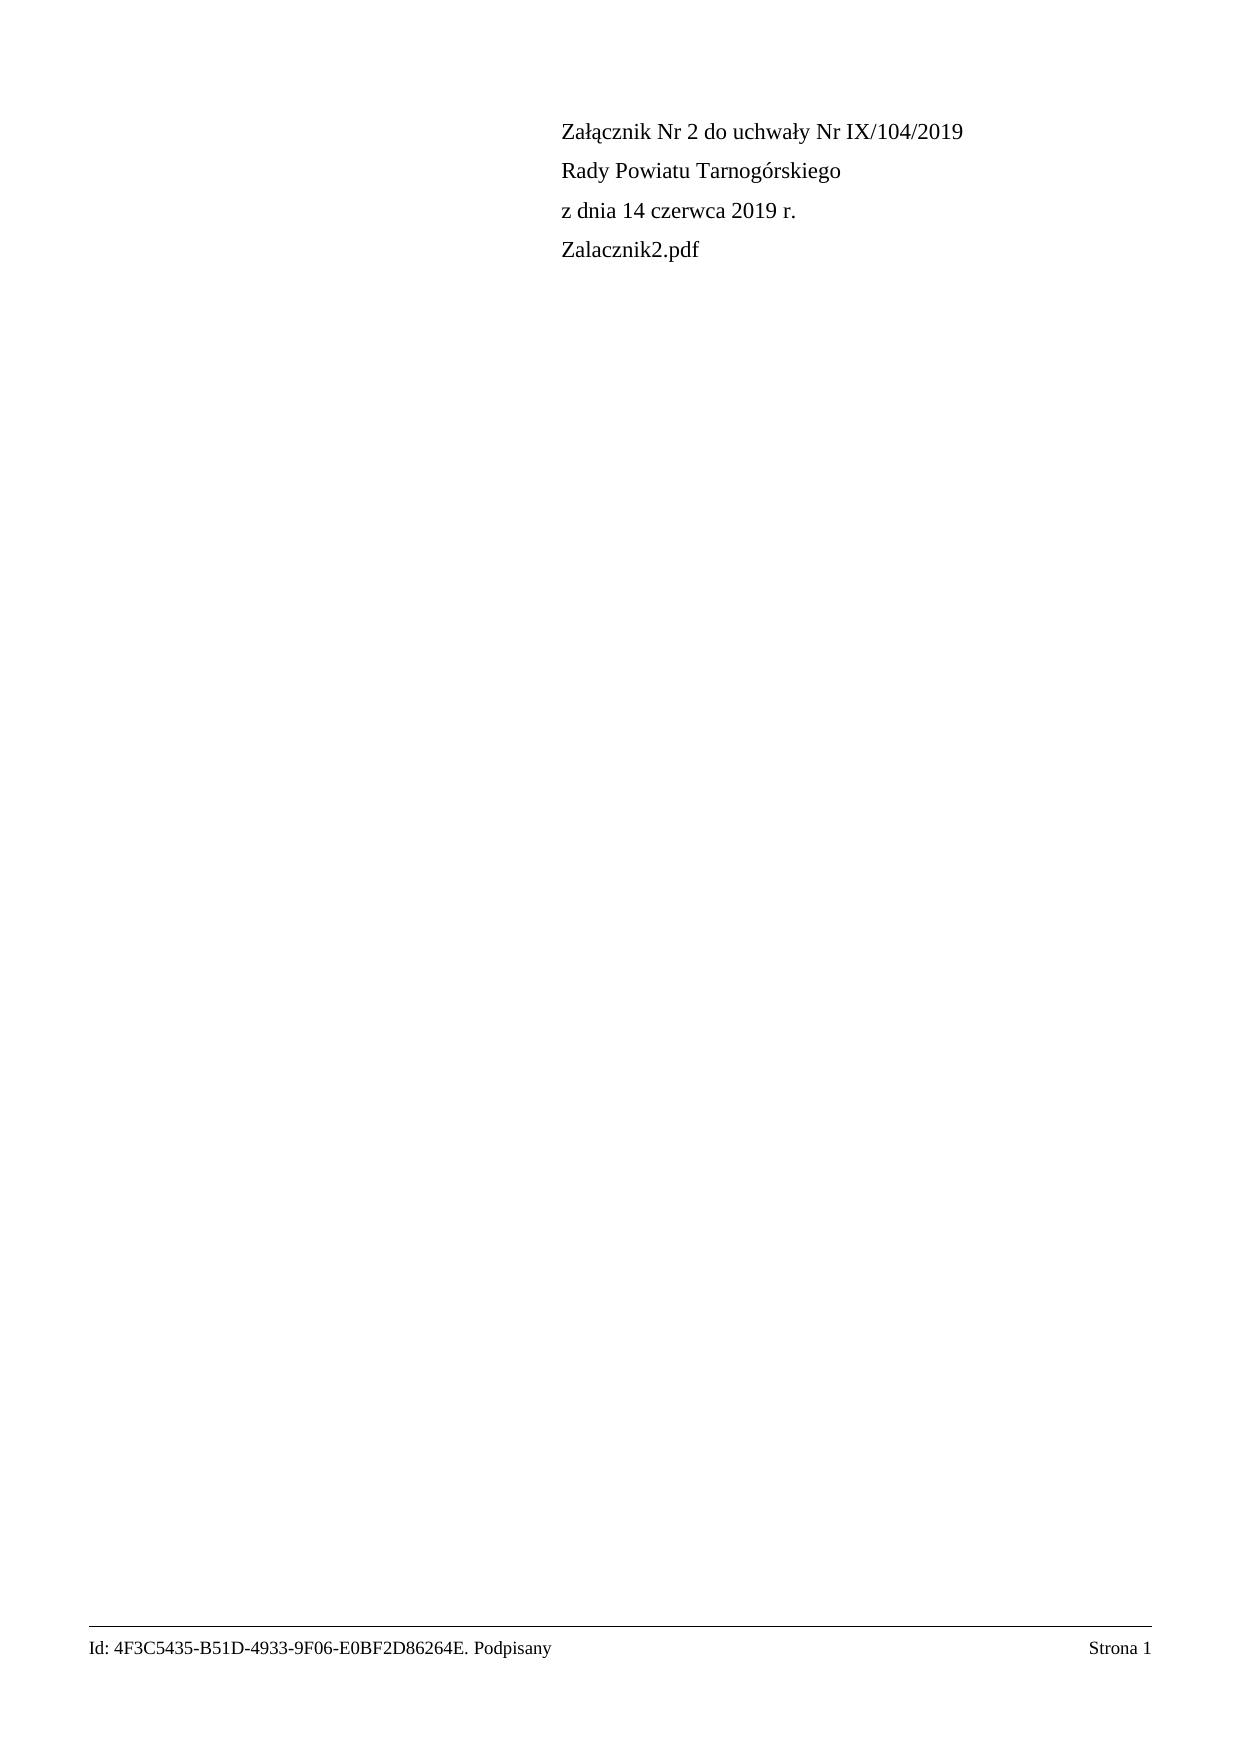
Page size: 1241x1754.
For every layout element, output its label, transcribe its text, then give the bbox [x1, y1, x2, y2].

text Załącznik Nr 2 do uchwały Nr IX/104/2019 Rady Powiatu Tarnogórskiego z dnia 14 czerwca 2019 r. Zalacznik2.pdf [561, 118, 1152, 262]
